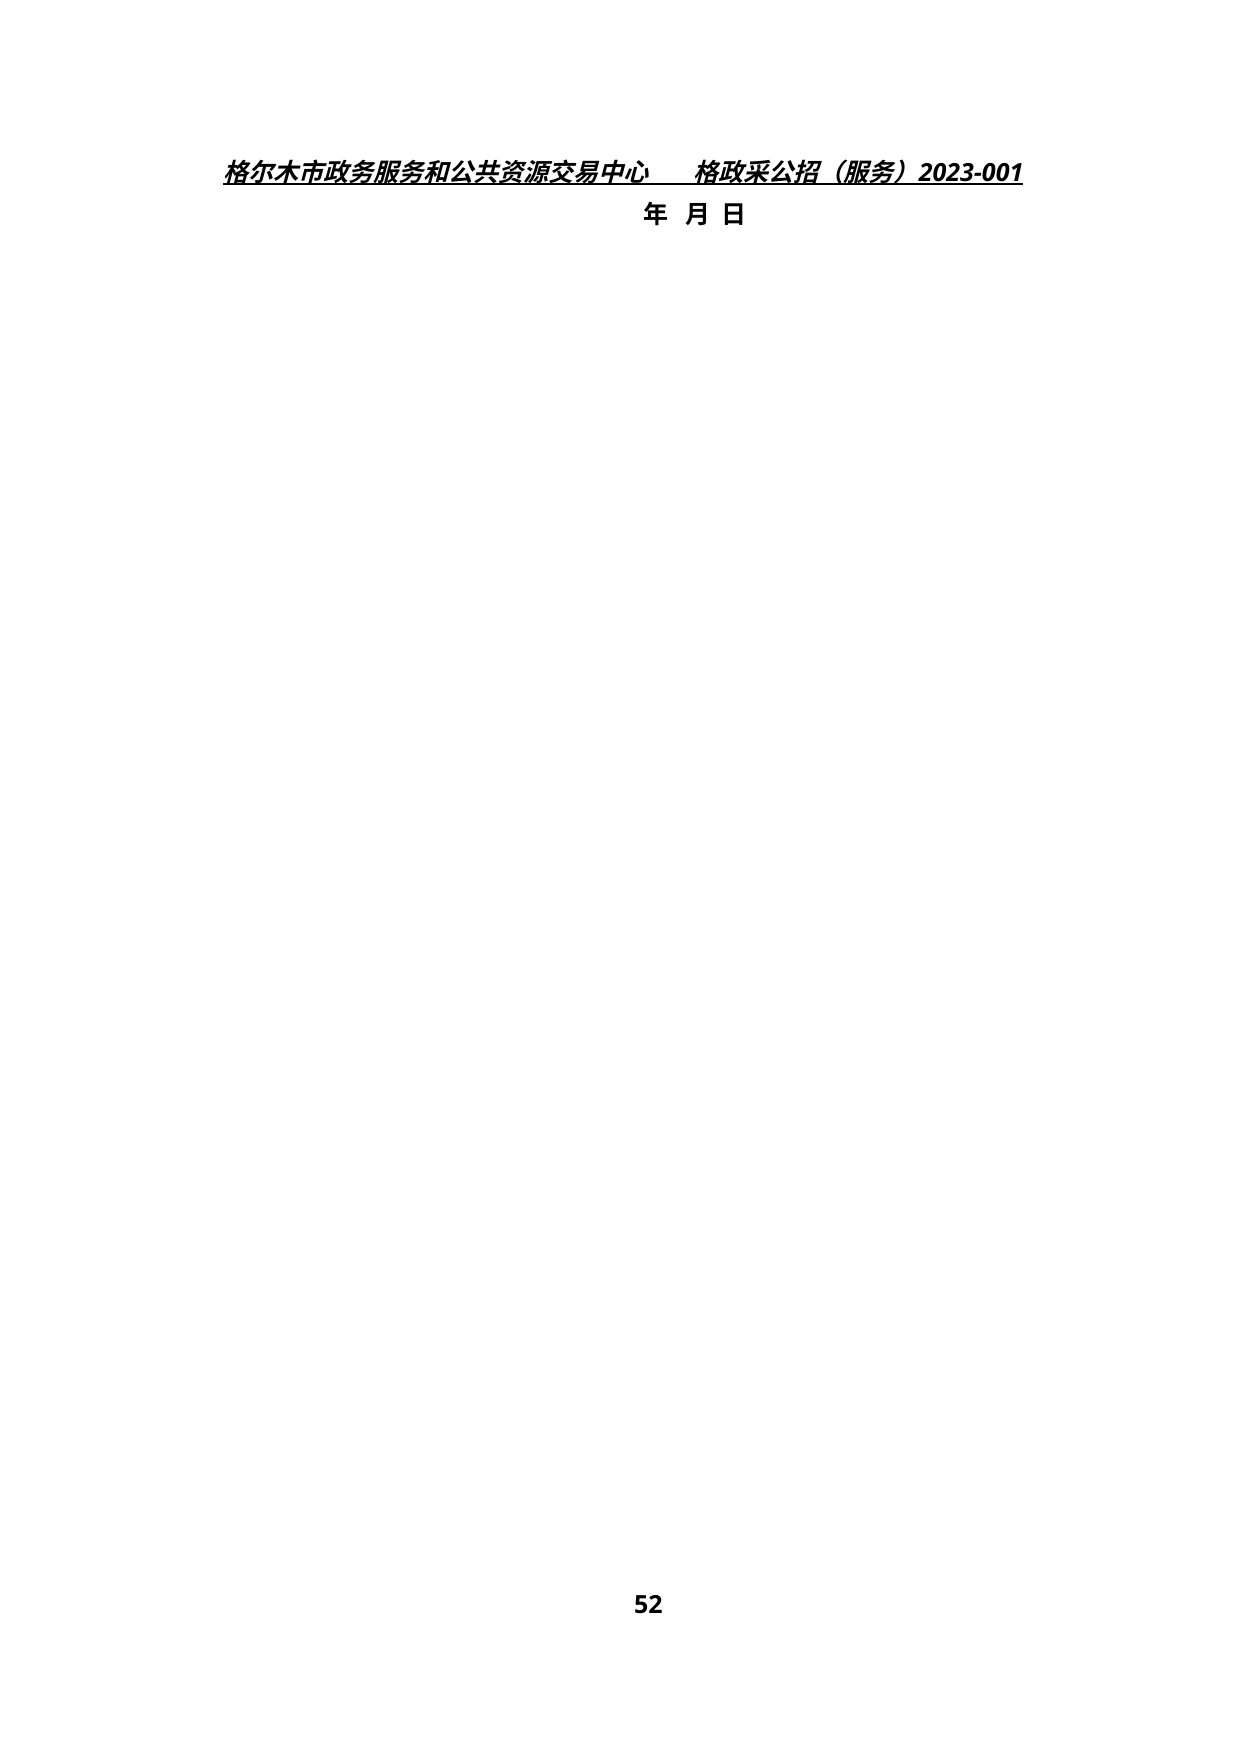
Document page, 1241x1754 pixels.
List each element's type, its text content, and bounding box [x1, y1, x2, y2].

text 年 月 日 [165, 190, 1081, 231]
